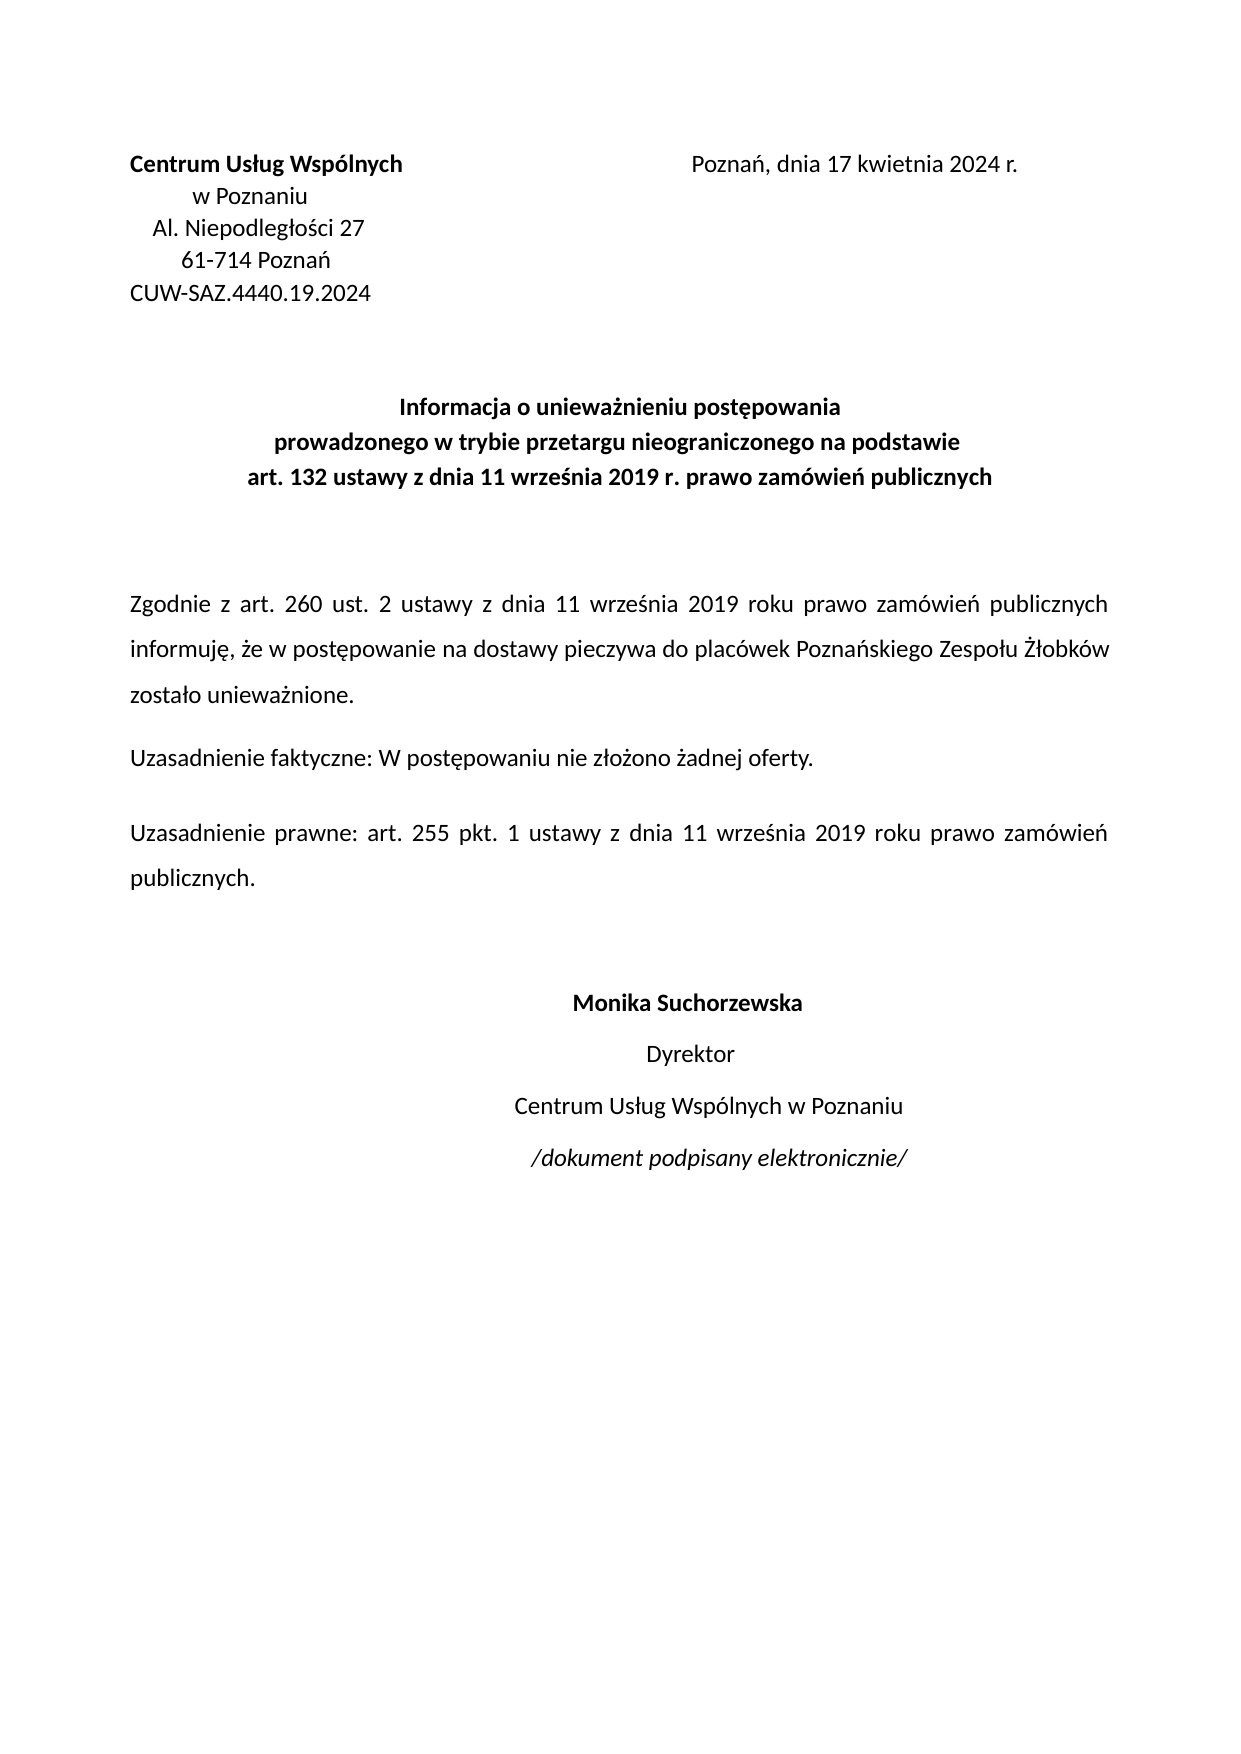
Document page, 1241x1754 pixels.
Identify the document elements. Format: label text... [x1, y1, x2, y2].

text Uzasadnienie prawne: art. 255 pkt. 1 ustawy z dnia 11 września 2019 roku prawo zamówień publicznych. [130, 817, 1110, 893]
text Zgodnie z art. 260 ust. 2 ustawy z dnia 11 września 2019 roku prawo zamówień publicznych informuję, że w postępowanie na dostawy pieczywa do placówek Poznańskiego Zespołu Żłobków zostało unieważnione. [130, 588, 1110, 710]
text 61-714 Poznań [130, 244, 1110, 275]
text Monika Suchorzewska [572, 987, 1110, 1017]
text w Poznaniu [130, 180, 1110, 211]
text Centrum Usług Wspólnych w Poznaniu [130, 1090, 1110, 1121]
text CUW-SAZ.4440.19.2024 [130, 277, 1110, 307]
text Uzasadnienie faktyczne: W postępowaniu nie złożono żadnej oferty. [130, 742, 1110, 772]
text Informacja o unieważnieniu postępowania prowadzonego w trybie przetargu nieograniczonego na podstawie art. 132 ustawy z dnia 11 września 2019 r. prawo zamówień publicznych [130, 391, 1110, 492]
text Dyrektor [572, 1039, 1110, 1069]
text /dokument podpisany elektronicznie/ [130, 1142, 1110, 1172]
text Al. Niepodległości 27 [130, 212, 1110, 243]
text Centrum Usług Wspólnych Poznań, dnia 17 kwietnia 2024 r. [130, 148, 1110, 178]
